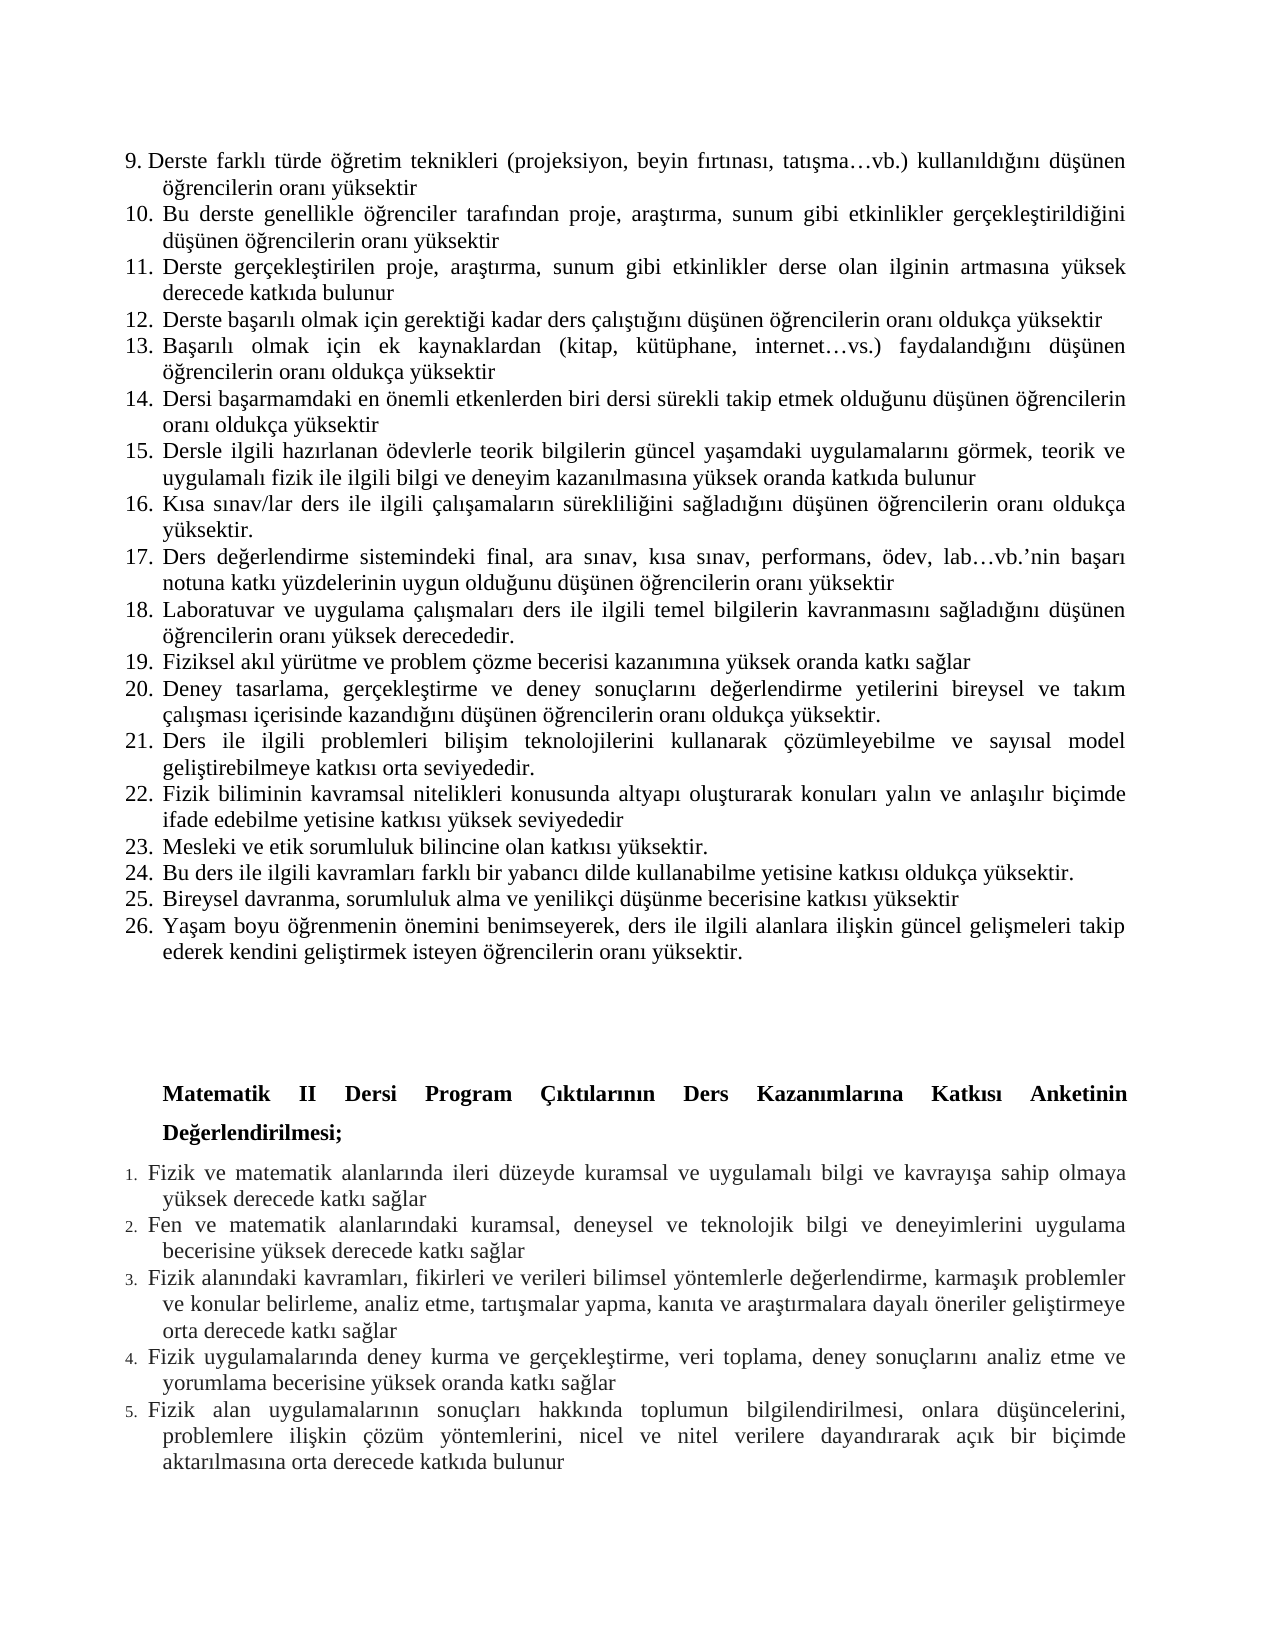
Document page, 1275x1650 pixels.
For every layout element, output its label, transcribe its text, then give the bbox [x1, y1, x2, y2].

list Fen ve matematik alanlarındaki kuramsal, deneysel ve teknolojik bilgi ve deneyimlerini uygulama becerisine yüksek derecede katkı sağlar [125, 1211, 1127, 1264]
list Bu ders ile ilgili kavramları farklı bir yabancı dilde kullanabilme yetisine katkısı oldukça yüksektir. [125, 859, 1127, 886]
list Laboratuvar ve uygulama çalışmaları ders ile ilgili temel bilgilerin kavranmasını sağladığını düşünen öğrencilerin oranı yüksek derecededir. [125, 596, 1127, 648]
list Fiziksel akıl yürütme ve problem çözme becerisi kazanımına yüksek oranda katkı sağlar [125, 648, 1127, 675]
list Deney tasarlama, gerçekleştirme ve deney sonuçlarını değerlendirme yetilerini bireysel ve takım çalışması içerisinde kazandığını düşünen öğrencilerin oranı oldukça yüksektir. [125, 675, 1127, 727]
list Fizik ve matematik alanlarında ileri düzeyde kuramsal ve uygulamalı bilgi ve kavrayışa sahip olmaya yüksek derecede katkı sağlar [125, 1158, 1127, 1211]
list Mesleki ve etik sorumluluk bilincine olan katkısı yüksektir. [125, 833, 1127, 859]
list Derste gerçekleştirilen proje, araştırma, sunum gibi etkinlikler derse olan ilginin artmasına yüksek derecede katkıda bulunur [125, 253, 1127, 306]
list Fizik biliminin kavramsal nitelikleri konusunda altyapı oluşturarak konuları yalın ve anlaşılır biçimde ifade edebilme yetisine katkısı yüksek seviyededir [125, 780, 1127, 833]
list Dersle ilgili hazırlanan ödevlerle teorik bilgilerin güncel yaşamdaki uygulamalarını görmek, teorik ve uygulamalı fizik ile ilgili bilgi ve deneyim kazanılmasına yüksek oranda katkıda bulunur [125, 437, 1127, 490]
list Derste başarılı olmak için gerektiği kadar ders çalıştığını düşünen öğrencilerin oranı oldukça yüksektir [125, 306, 1127, 332]
list Başarılı olmak için ek kaynaklardan (kitap, kütüphane, internet…vs.) faydalandığını düşünen öğrencilerin oranı oldukça yüksektir [125, 332, 1127, 385]
text Matematik II Dersi Program Çıktılarının Ders Kazanımlarına Katkısı Anketinin Değerlendirilmesi; [162, 1079, 1127, 1145]
list Ders ile ilgili problemleri bilişim teknolojilerini kullanarak çözümleyebilme ve sayısal model geliştirebilmeye katkısı orta seviyededir. [125, 727, 1127, 780]
list Fizik uygulamalarında deney kurma ve gerçekleştirme, veri toplama, deney sonuçlarını analiz etme ve yorumlama becerisine yüksek oranda katkı sağlar [125, 1343, 1127, 1396]
list Dersi başarmamdaki en önemli etkenlerden biri dersi sürekli takip etmek olduğunu düşünen öğrencilerin oranı oldukça yüksektir [125, 385, 1127, 437]
list Bu derste genellikle öğrenciler tarafından proje, araştırma, sunum gibi etkinlikler gerçekleştirildiğini düşünen öğrencilerin oranı yüksektir [125, 200, 1127, 253]
list Derste farklı türde öğretim teknikleri (projeksiyon, beyin fırtınası, tatışma…vb.) kullanıldığını düşünen öğrencilerin oranı yüksektir [125, 148, 1127, 200]
list Fizik alanındaki kavramları, fikirleri ve verileri bilimsel yöntemlerle değerlendirme, karmaşık problemler ve konular belirleme, analiz etme, tartışmalar yapma, kanıta ve araştırmalara dayalı öneriler geliştirmeye orta derecede katkı sağlar [125, 1264, 1127, 1343]
list Yaşam boyu öğrenmenin önemini benimseyerek, ders ile ilgili alanlara ilişkin güncel gelişmeleri takip ederek kendini geliştirmek isteyen öğrencilerin oranı yüksektir. [125, 912, 1127, 964]
list Bireysel davranma, sorumluluk alma ve yenilikçi düşünme becerisine katkısı yüksektir [125, 886, 1127, 912]
list Kısa sınav/lar ders ile ilgili çalışamaların sürekliliğini sağladığını düşünen öğrencilerin oranı oldukça yüksektir. [125, 490, 1127, 543]
list Fizik alan uygulamalarının sonuçları hakkında toplumun bilgilendirilmesi, onlara düşüncelerini, problemlere ilişkin çözüm yöntemlerini, nicel ve nitel verilere dayandırarak açık bir biçimde aktarılmasına orta derecede katkıda bulunur [125, 1396, 1127, 1475]
list Ders değerlendirme sistemindeki final, ara sınav, kısa sınav, performans, ödev, lab…vb.’nin başarı notuna katkı yüzdelerinin uygun olduğunu düşünen öğrencilerin oranı yüksektir [125, 543, 1127, 596]
